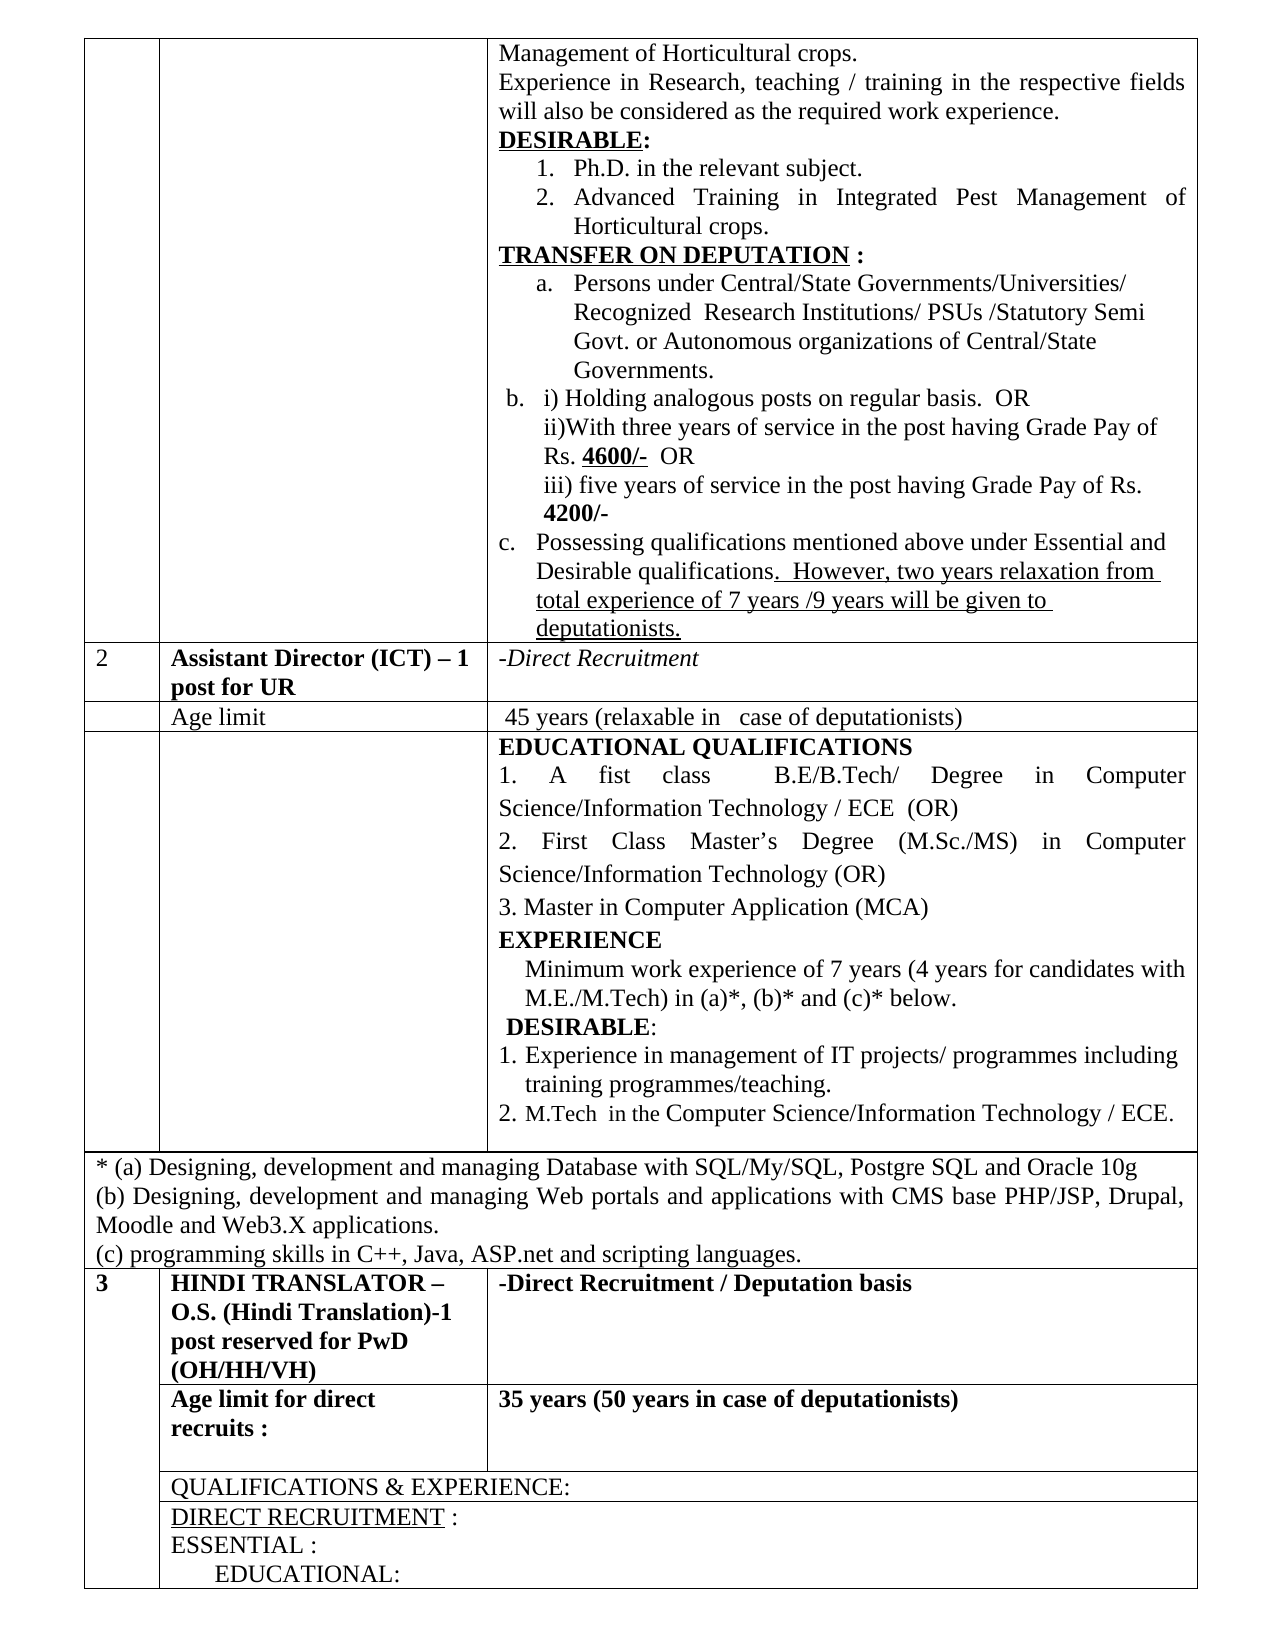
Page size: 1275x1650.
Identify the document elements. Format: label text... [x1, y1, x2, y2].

table_cell Age limit for direct recruits : [160, 1385, 487, 1471]
table_cell 2 [85, 643, 159, 701]
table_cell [488, 39, 1197, 642]
table_cell 3 [85, 1269, 159, 1588]
table_cell Age limit [160, 702, 487, 731]
table_cell -Direct Recruitment / Deputation basis [488, 1269, 1197, 1383]
table_cell [160, 732, 487, 1151]
table_cell 35 years (50 years in case of deputationists) [488, 1385, 1197, 1471]
table_cell HINDI TRANSLATOR – O.S. (Hindi Translation)-1 post reserved for PwD (OH/HH/VH) [160, 1269, 487, 1383]
table_cell -Direct Recruitment [488, 643, 1197, 701]
table_cell [85, 702, 159, 731]
table_cell 45 years (relaxable in case of deputationists) [488, 702, 1197, 731]
table_cell Assistant Director (ICT) – 1 post for UR [160, 643, 487, 701]
table_cell [160, 39, 487, 642]
table_cell EDUCATIONAL QUALIFICATIONS 1. A fist class B.E/B.Tech/ Degree in Computer Science/Information Technology / ECE (OR) 2. First Class Master’s Degree (M.Sc./MS) in Computer Science/Information Technology (OR) 3. Master in Computer Application (MCA) EXPERIENCE Minimum work experience of 7 years (4 years for candidates with M.E./M.Tech) in (a)*, (b)* and (c)* below. DESIRABLE: Experience in management of IT projects/ programmes including training programmes/teaching. M.Tech in the Computer Science/Information Technology / ECE. [488, 732, 1197, 1151]
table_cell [160, 1502, 1197, 1588]
table_cell QUALIFICATIONS & EXPERIENCE: [160, 1472, 1197, 1501]
table_cell * (a) Designing, development and managing Database with SQL/My/SQL, Postgre SQL and Oracle 10g (b) Designing, development and managing Web portals and applications with CMS base PHP/JSP, Drupal, Moodle and Web3.X applications. (c) programming skills in C++, Java, ASP.net and scripting languages. [85, 1153, 1197, 1267]
table_cell [85, 732, 159, 1151]
